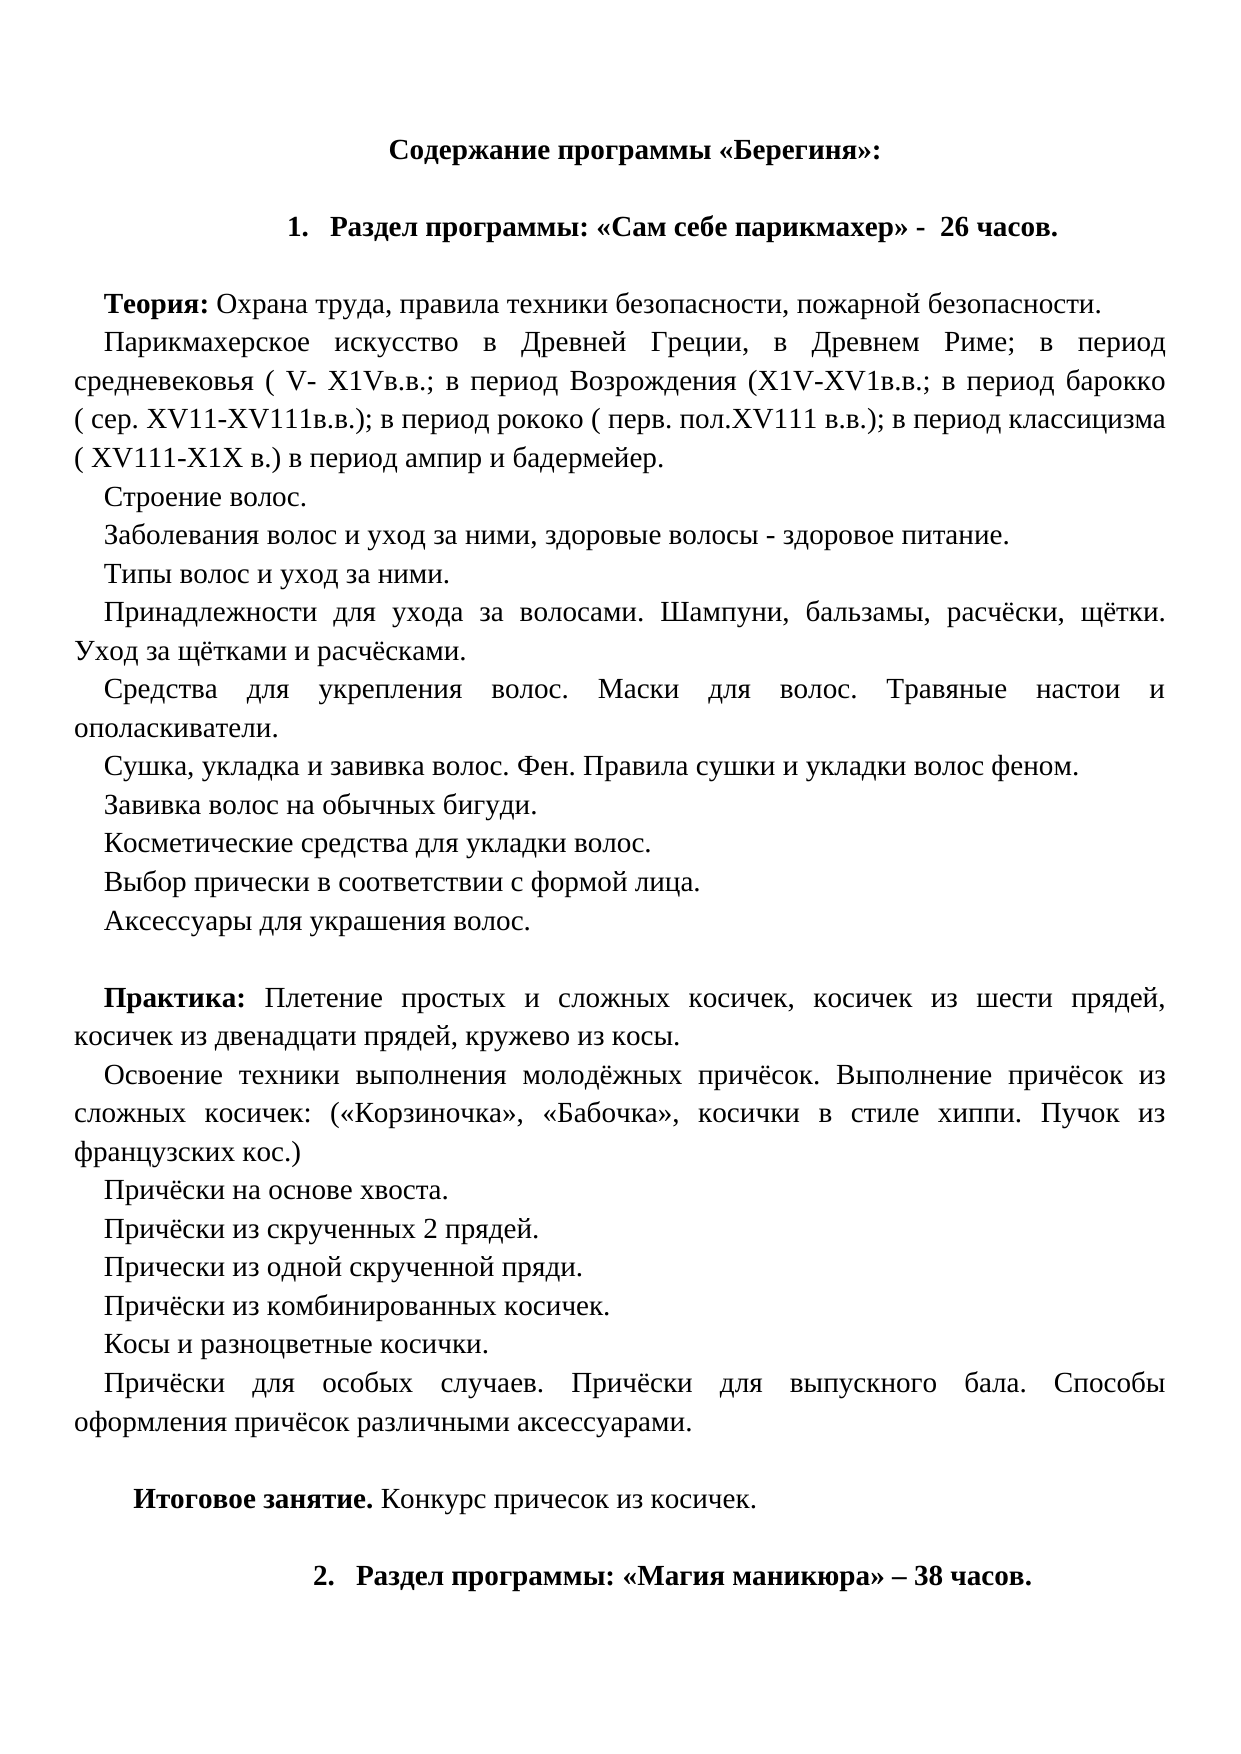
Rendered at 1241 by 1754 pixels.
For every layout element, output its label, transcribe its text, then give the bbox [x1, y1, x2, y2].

list Освоение техники выполнения молодёжных причёсок. Выполнение причёсок из сложных косичек: («Корзиночка», «Бабочка», косички в стиле хиппи. Пучок из французских кос.) [74, 1057, 1167, 1167]
text Завивка волос на обычных бигуди. [74, 787, 1167, 821]
text Средства для укрепления волос. Маски для волос. Травяные настои и ополаскиватели. [74, 671, 1167, 743]
text Теория: Охрана труда, правила техники безопасности, пожарной безопасности. [74, 286, 1167, 319]
list Косы и разноцветные косички. [74, 1327, 1167, 1360]
text Выбор прически в соответствии с формой лица. [74, 864, 1167, 898]
list Причёски из комбинированных косичек. [74, 1288, 1167, 1322]
list Раздел программы: «Сам себе парикмахер» - 26 часов. [149, 209, 1167, 242]
list Причёски на основе хвоста. [74, 1172, 1167, 1206]
list Раздел программы: «Магия маникюра» – 38 часов. [149, 1558, 1167, 1591]
text Косметические средства для укладки волос. [74, 826, 1167, 859]
text Содержание программы «Берегиня»: [74, 132, 1167, 165]
text Заболевания волос и уход за ними, здоровые волосы - здоровое питание. [74, 517, 1167, 551]
text Принадлежности для ухода за волосами. Шампуни, бальзамы, расчёски, щётки. Уход за щётками и расчёсками. [74, 594, 1167, 666]
list Практика: Плетение простых и сложных косичек, косичек из шести прядей, косичек из двенадцати прядей, кружево из косы. [74, 980, 1167, 1052]
list Причёски из скрученных 2 прядей. [74, 1211, 1167, 1244]
text Парикмахерское искусство в Древней Греции, в Древнем Риме; в период средневековья ( V- X1Vв.в.; в период Возрождения (X1V-XV1в.в.; в период барокко ( сер. XV11-XV111в.в.); в период рококо ( перв. пол.XV111 в.в.); в период классицизма ( XV111-X1X в.) в период ампир и бадермейер. [74, 324, 1167, 474]
list Итоговое занятие. Конкурс причесок из косичек. [103, 1481, 1167, 1514]
text Строение волос. [74, 479, 1167, 512]
text Типы волос и уход за ними. [74, 556, 1167, 589]
list Прически из одной скрученной пряди. [74, 1249, 1167, 1283]
text Аксессуары для украшения волос. [74, 903, 1167, 936]
list Причёски для особых случаев. Причёски для выпускного бала. Способы оформления причёсок различными аксессуарами. [74, 1365, 1167, 1437]
text Сушка, укладка и завивка волос. Фен. Правила сушки и укладки волос феном. [74, 748, 1167, 782]
